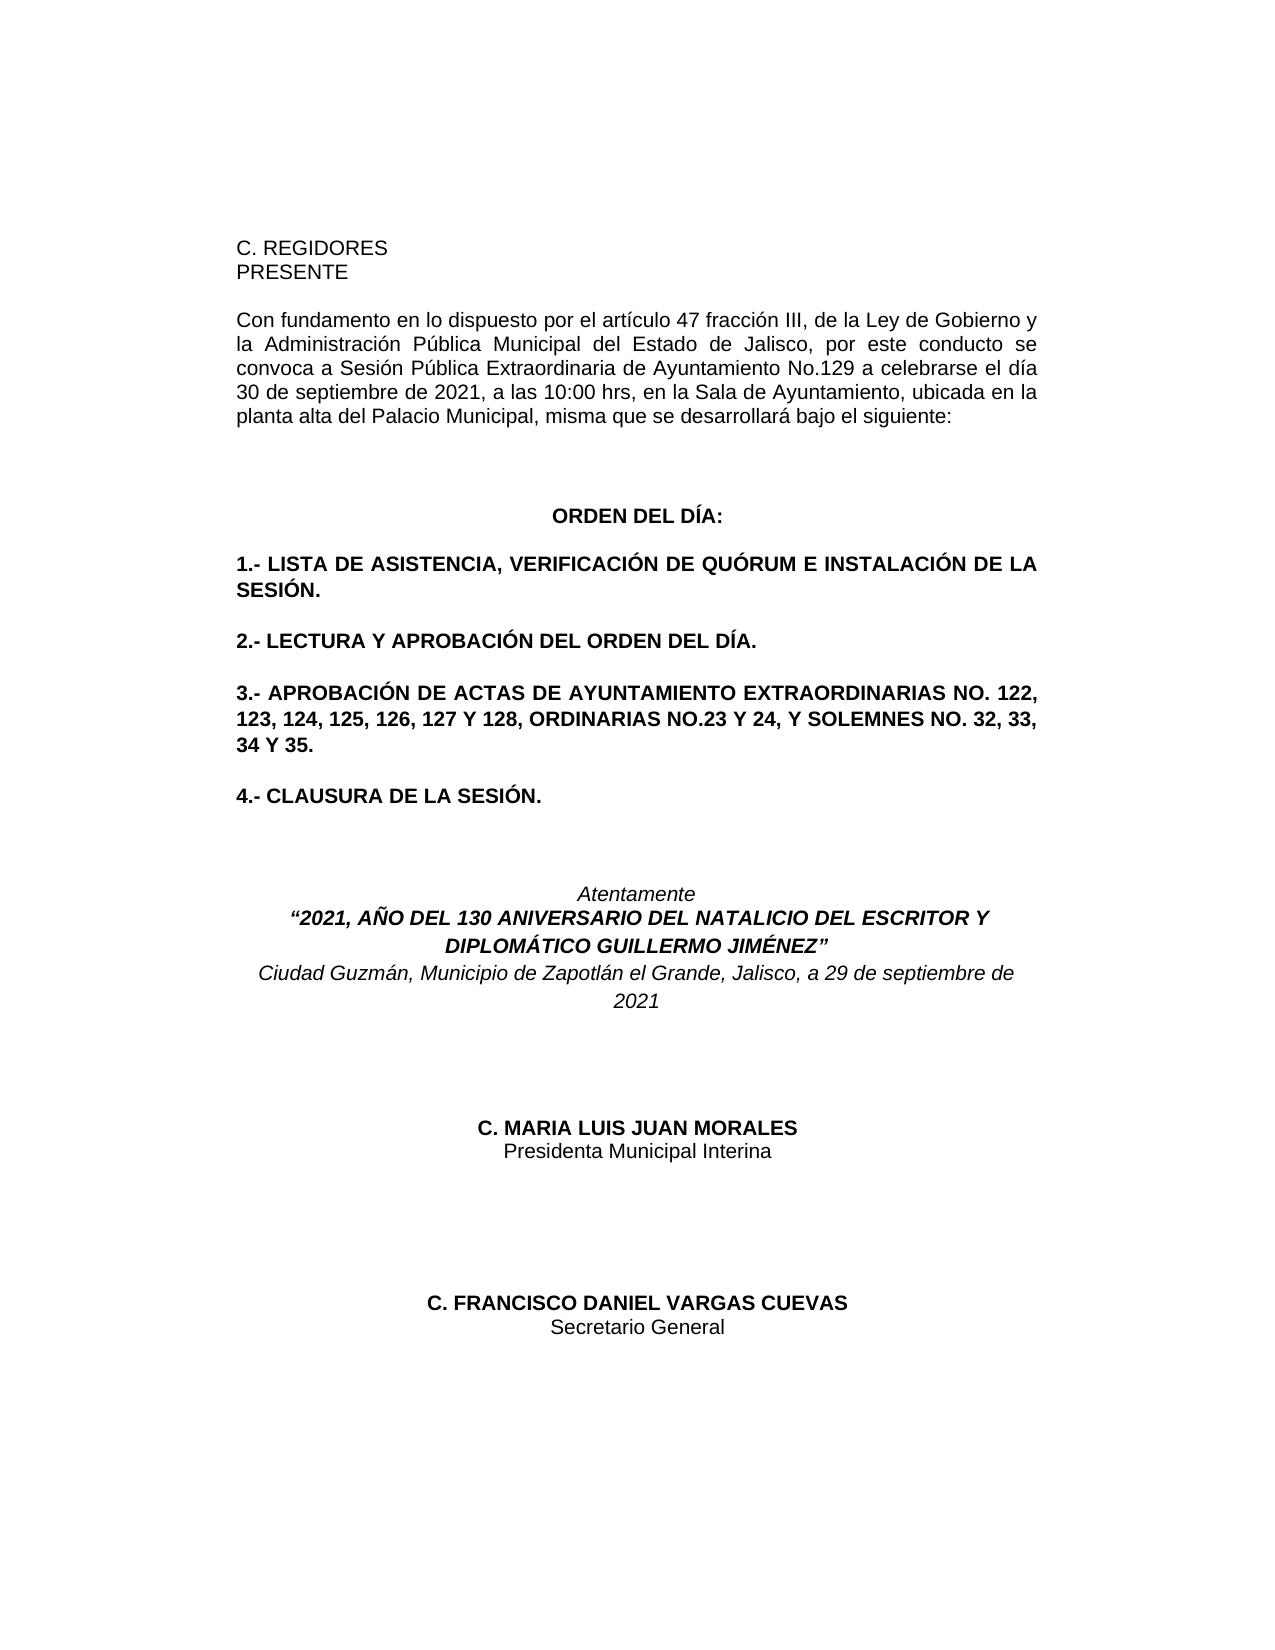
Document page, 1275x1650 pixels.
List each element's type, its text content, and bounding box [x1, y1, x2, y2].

text 1.- LISTA DE ASISTENCIA, VERIFICACIÓN DE QUÓRUM E INSTALACIÓN DE LA SESIÓN. [236, 552, 1039, 602]
text C. FRANCISCO DANIEL VARGAS CUEVAS [236, 1291, 1039, 1315]
text C. MARIA LUIS JUAN MORALES [236, 1115, 1039, 1139]
text PRESENTE [236, 260, 1039, 284]
text 2.- LECTURA Y APROBACIÓN DEL ORDEN DEL DÍA. [236, 629, 1039, 653]
text ORDEN DEL DÍA: [236, 504, 1039, 528]
text Ciudad Guzmán, Municipio de Zapotlán el Grande, Jalisco, a 29 de septiembre de 2021 [236, 961, 1039, 1012]
text Con fundamento en lo dispuesto por el artículo 47 fracción III, de la Ley de Gobierno y la Administración Pública Municipal del Estado de Jalisco, por este conducto se convoca a Sesión Pública Extraordinaria de Ayuntamiento No.129 a celebrarse el día 30 de septiembre de 2021, a las 10:00 hrs, en la Sala de Ayuntamiento, ubicada en la planta alta del Palacio Municipal, misma que se desarrollará bajo el siguiente: [236, 308, 1039, 428]
text Atentamente [236, 882, 1039, 906]
text C. REGIDORES [236, 236, 1039, 260]
text 3.- APROBACIÓN DE ACTAS DE AYUNTAMIENTO EXTRAORDINARIAS NO. 122, 123, 124, 125, 126, 127 Y 128, ORDINARIAS NO.23 Y 24, Y SOLEMNES NO. 32, 33, 34 Y 35. [236, 681, 1039, 757]
text Presidenta Municipal Interina [236, 1139, 1039, 1163]
text “2021, AÑO DEL 130 ANIVERSARIO DEL NATALICIO DEL ESCRITOR Y DIPLOMÁTICO GUILLERMO JIMÉNEZ” [236, 906, 1039, 957]
text Secretario General [236, 1315, 1039, 1339]
text 4.- CLAUSURA DE LA SESIÓN. [236, 784, 1039, 808]
